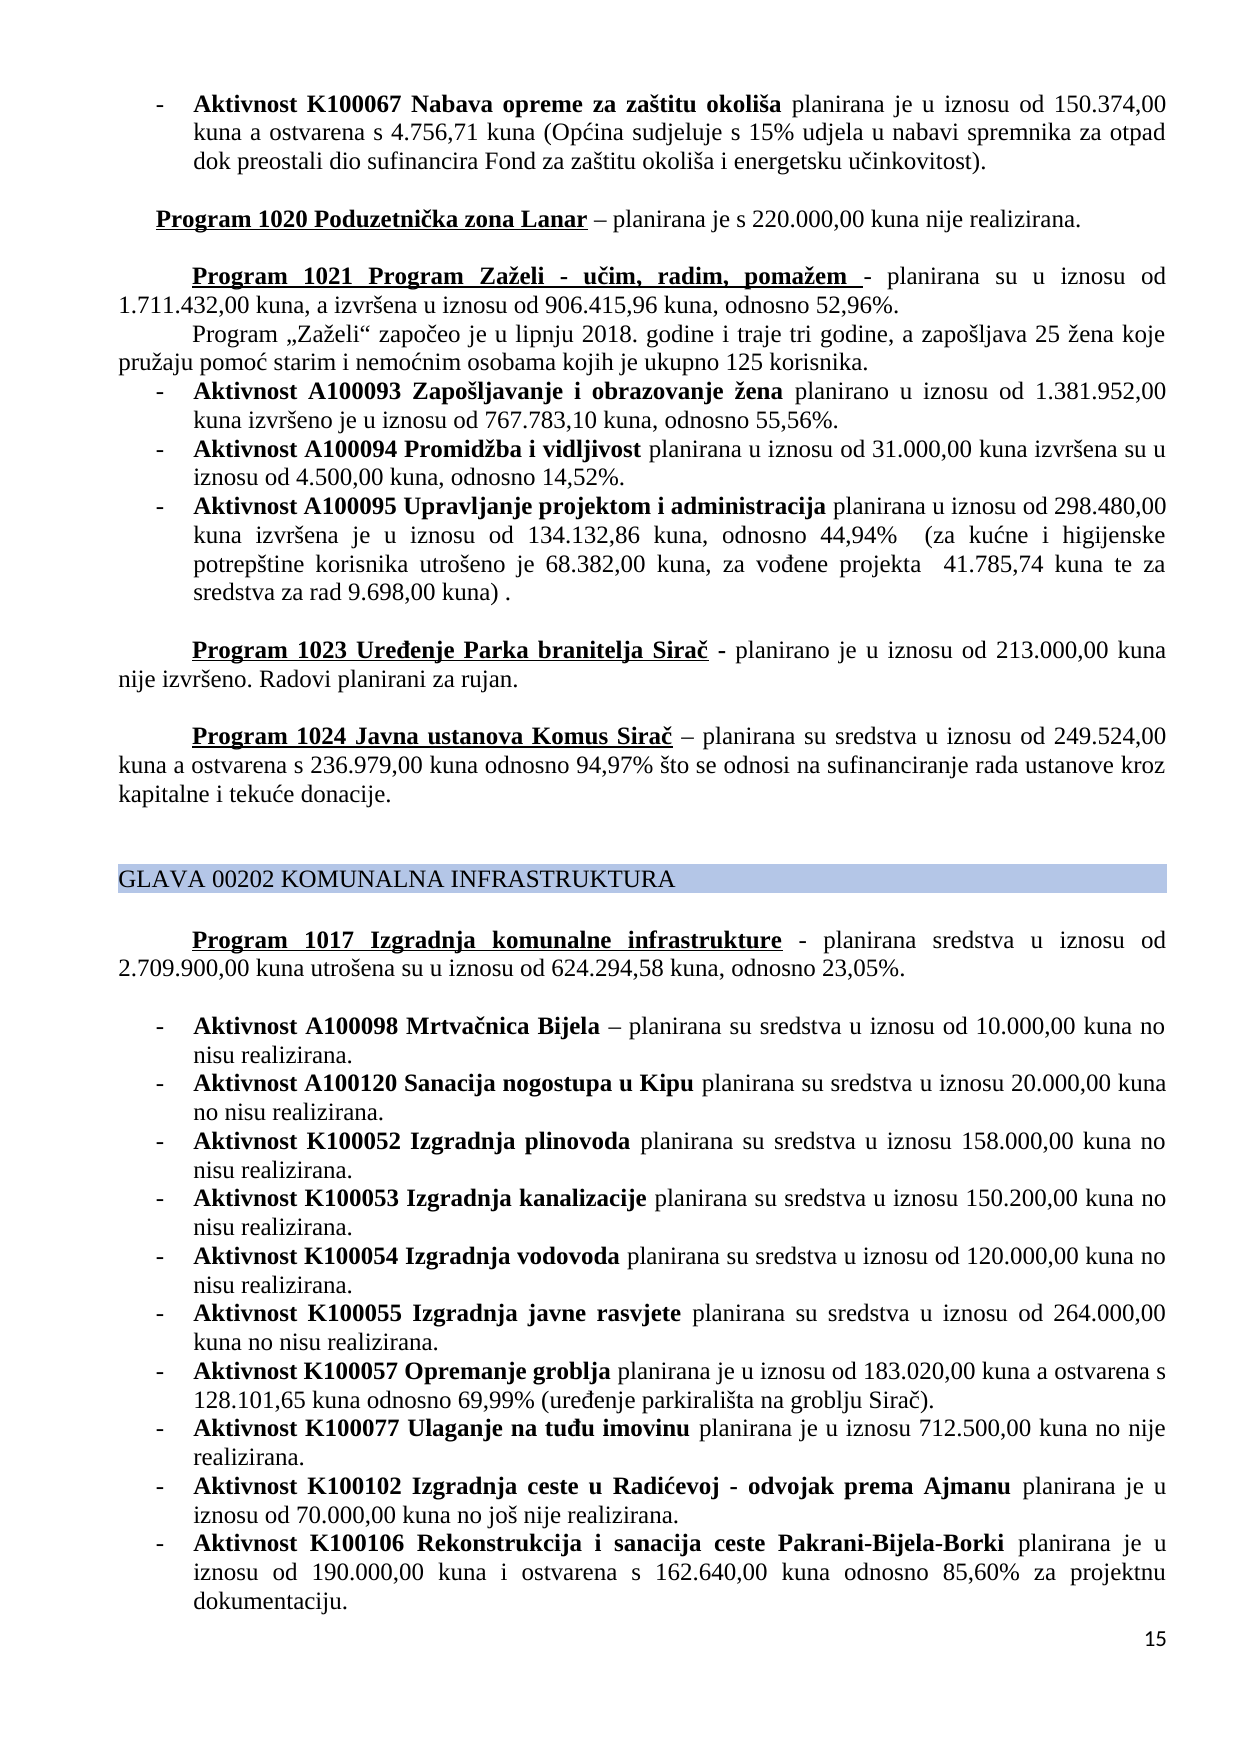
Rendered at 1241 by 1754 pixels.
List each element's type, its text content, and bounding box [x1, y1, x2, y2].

list Aktivnost K100054 Izgradnja vodovoda planirana su sredstva u iznosu od 120.000,00 kuna no nisu realizirana. [156, 1241, 1167, 1298]
list Aktivnost A100098 Mrtvačnica Bijela – planirana su sredstva u iznosu od 10.000,00 kuna no nisu realizirana. [156, 1011, 1167, 1068]
list Aktivnost A100094 Promidžba i vidljivost planirana u iznosu od 31.000,00 kuna izvršena su u iznosu od 4.500,00 kuna, odnosno 14,52%. [156, 434, 1167, 491]
text Program 1021 Program Zaželi - učim, radim, pomažem - planirana su u iznosu od 1.711.432,00 kuna, a izvršena u iznosu od 906.415,96 kuna, odnosno 52,96%. [118, 261, 1167, 319]
list Aktivnost K100052 Izgradnja plinovoda planirana su sredstva u iznosu 158.000,00 kuna no nisu realizirana. [156, 1126, 1167, 1183]
list Aktivnost A100095 Upravljanje projektom i administracija planirana u iznosu od 298.480,00 kuna izvršena je u iznosu od 134.132,86 kuna, odnosno 44,94% (za kućne i higijenske potrepštine korisnika utrošeno je 68.382,00 kuna, za vođene projekta 41.785,74 kuna te za sredstva za rad 9.698,00 kuna) . [156, 491, 1167, 606]
list Aktivnost K100053 Izgradnja kanalizacije planirana su sredstva u iznosu 150.200,00 kuna no nisu realizirana. [156, 1183, 1167, 1241]
text Program 1023 Uređenje Parka branitelja Sirač - planirano je u iznosu od 213.000,00 kuna nije izvršeno. Radovi planirani za rujan. [118, 635, 1167, 692]
list Aktivnost A100120 Sanacija nogostupa u Kipu planirana su sredstva u iznosu 20.000,00 kuna no nisu realizirana. [156, 1068, 1167, 1126]
list Aktivnost K100106 Rekonstrukcija i sanacija ceste Pakrani-Bijela-Borki planirana je u iznosu od 190.000,00 kuna i ostvarena s 162.640,00 kuna odnosno 85,60% za projektnu dokumentaciju. [156, 1528, 1167, 1615]
list Aktivnost K100077 Ulaganje na tuđu imovinu planirana je u iznosu 712.500,00 kuna no nije realizirana. [156, 1413, 1167, 1471]
list Aktivnost K100102 Izgradnja ceste u Radićevoj - odvojak prema Ajmanu planirana je u iznosu od 70.000,00 kuna no još nije realizirana. [156, 1471, 1167, 1528]
list Aktivnost K100055 Izgradnja javne rasvjete planirana su sredstva u iznosu od 264.000,00 kuna no nisu realizirana. [156, 1298, 1167, 1356]
text Program 1020 Poduzetnička zona Lanar – planirana je s 220.000,00 kuna nije realizirana. [156, 204, 1167, 232]
text Program 1024 Javna ustanova Komus Sirač – planirana su sredstva u iznosu od 249.524,00 kuna a ostvarena s 236.979,00 kuna odnosno 94,97% što se odnosi na sufinanciranje rada ustanove kroz kapitalne i tekuće donacije. [118, 721, 1167, 807]
list Aktivnost A100093 Zapošljavanje i obrazovanje žena planirano u iznosu od 1.381.952,00 kuna izvršeno je u iznosu od 767.783,10 kuna, odnosno 55,56%. [156, 376, 1167, 434]
text GLAVA 00202 KOMUNALNA INFRASTRUKTURA [118, 864, 1167, 893]
list Aktivnost K100057 Opremanje groblja planirana je u iznosu od 183.020,00 kuna a ostvarena s 128.101,65 kuna odnosno 69,99% (uređenje parkirališta na groblju Sirač). [156, 1356, 1167, 1413]
text Program 1017 Izgradnja komunalne infrastrukture - planirana sredstva u iznosu od 2.709.900,00 kuna utrošena su u iznosu od 624.294,58 kuna, odnosno 23,05%. [118, 925, 1167, 982]
list Aktivnost K100067 Nabava opreme za zaštitu okoliša planirana je u iznosu od 150.374,00 kuna a ostvarena s 4.756,71 kuna (Općina sudjeluje s 15% udjela u nabavi spremnika za otpad dok preostali dio sufinancira Fond za zaštitu okoliša i energetsku učinkovitost). [156, 89, 1167, 175]
text Program „Zaželi“ započeo je u lipnju 2018. godine i traje tri godine, a zapošljava 25 žena koje pružaju pomoć starim i nemoćnim osobama kojih je ukupno 125 korisnika. [118, 319, 1167, 376]
